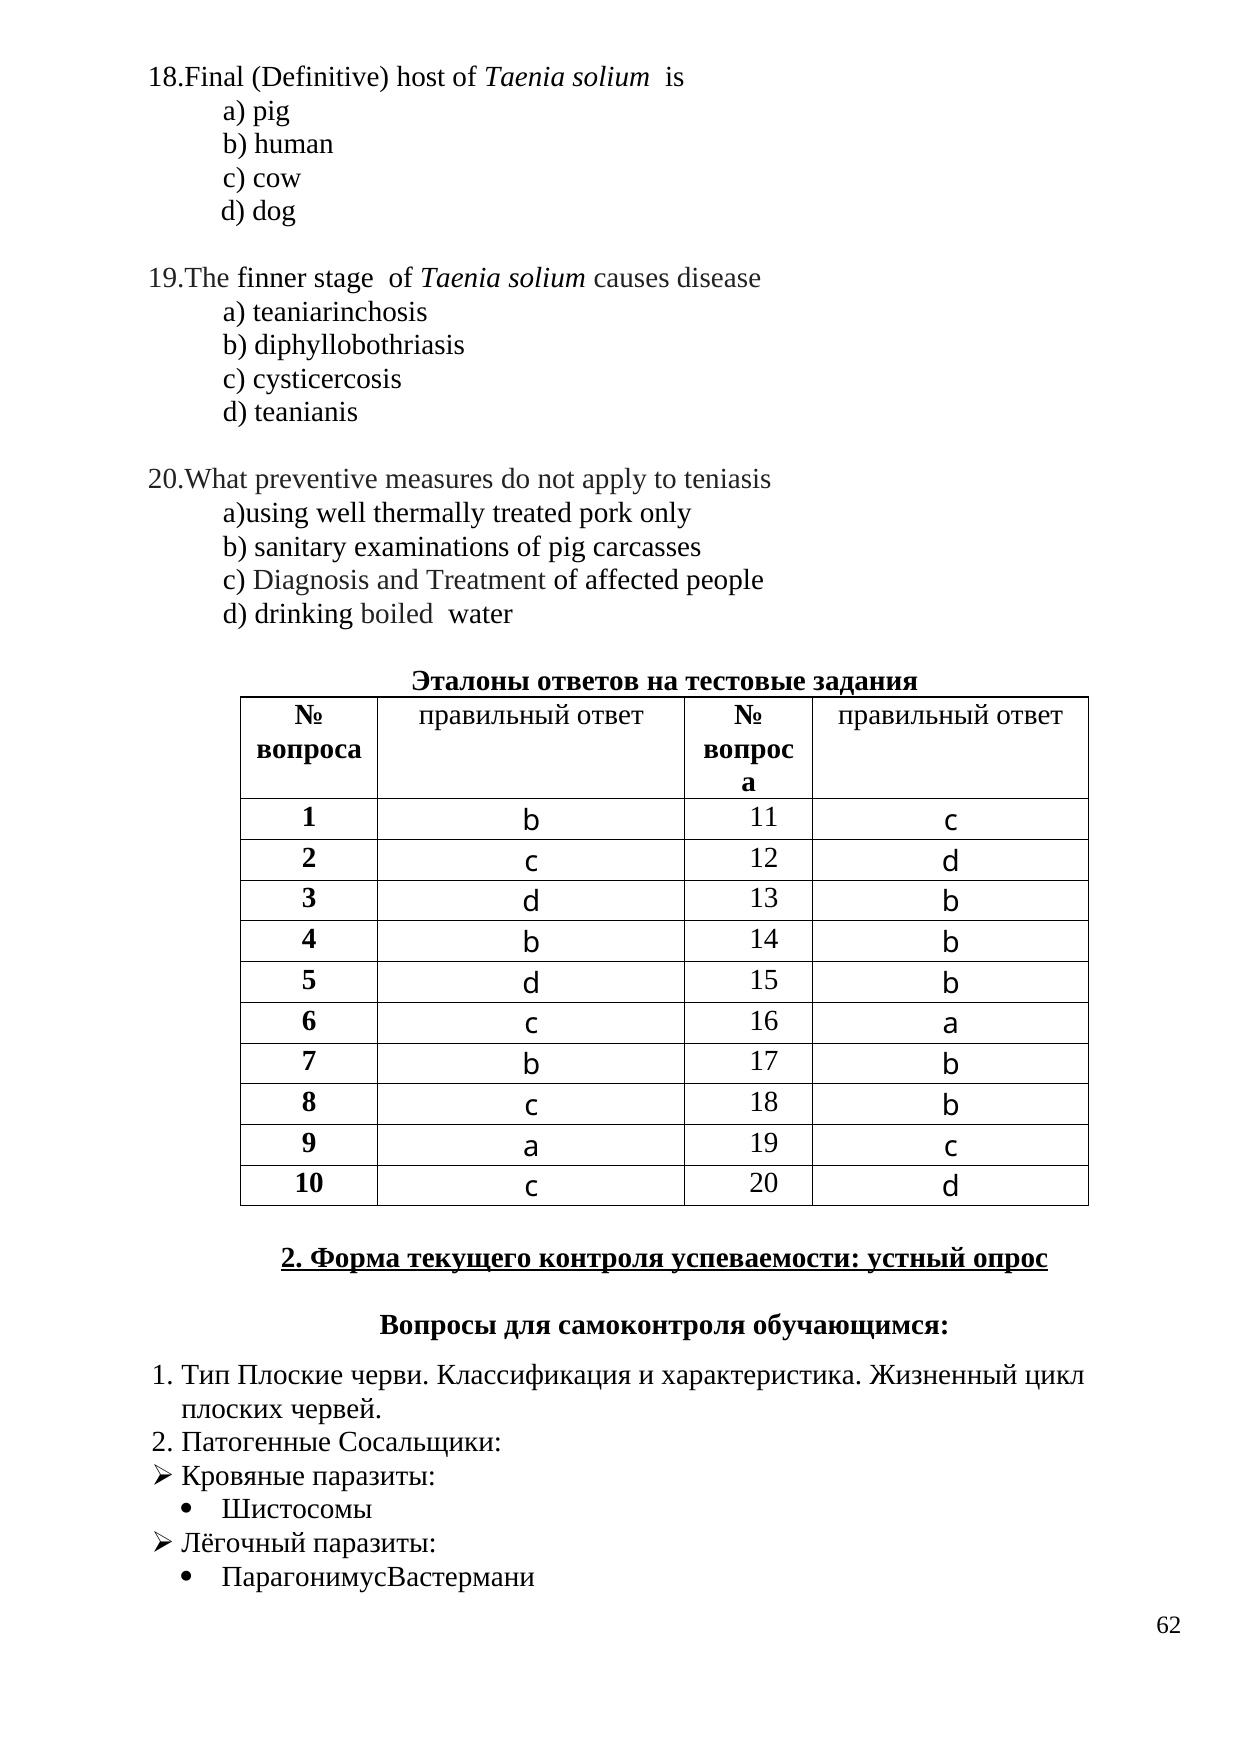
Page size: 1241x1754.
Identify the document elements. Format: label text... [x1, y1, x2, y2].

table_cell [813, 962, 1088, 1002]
text c) Diagnosis and Treatment of affected people [223, 562, 1181, 596]
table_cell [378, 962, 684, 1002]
text a) teaniarinchosis [223, 294, 1181, 327]
text b) diphyllobothriasis [223, 327, 1181, 361]
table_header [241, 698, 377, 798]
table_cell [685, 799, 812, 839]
text 19.The finner stage of Taenia solium causes disease [148, 260, 1181, 294]
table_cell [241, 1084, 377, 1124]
text d) dog [148, 193, 1181, 227]
text d) teanianis [223, 394, 1181, 428]
list Тип Плоские черви. Классификация и характеристика. Жизненный цикл плоских червей. [151, 1357, 1181, 1424]
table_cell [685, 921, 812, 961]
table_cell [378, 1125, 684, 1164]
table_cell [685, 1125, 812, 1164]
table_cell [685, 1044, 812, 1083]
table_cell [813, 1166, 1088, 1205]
text Эталоны ответов на тестовые задания [148, 663, 1181, 696]
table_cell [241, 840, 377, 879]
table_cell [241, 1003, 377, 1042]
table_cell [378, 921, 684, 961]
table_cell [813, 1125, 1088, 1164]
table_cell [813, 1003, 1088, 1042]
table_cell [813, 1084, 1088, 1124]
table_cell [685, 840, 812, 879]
text b) human [223, 126, 1181, 160]
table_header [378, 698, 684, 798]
text a)using well thermally treated pork only [223, 495, 1181, 529]
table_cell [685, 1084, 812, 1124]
list Патогенные Сосальщики: [151, 1424, 1181, 1458]
text c) cysticercosis [223, 361, 1181, 394]
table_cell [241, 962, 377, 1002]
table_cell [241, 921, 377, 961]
text 2. Форма текущего контроля успеваемости: устный опрос [148, 1240, 1181, 1273]
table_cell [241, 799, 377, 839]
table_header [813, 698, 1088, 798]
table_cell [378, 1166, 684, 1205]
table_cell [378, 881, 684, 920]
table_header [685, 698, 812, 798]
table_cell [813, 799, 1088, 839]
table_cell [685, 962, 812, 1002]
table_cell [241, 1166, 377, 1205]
list Шистосомы [181, 1491, 1181, 1525]
text c) cow [223, 160, 1181, 193]
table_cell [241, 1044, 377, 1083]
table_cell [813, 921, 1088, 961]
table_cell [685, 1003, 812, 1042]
text a) pig [223, 93, 1181, 126]
text 18.Final (Definitive) host of Taenia solium is [148, 59, 1181, 93]
text 20.What preventive measures do not apply to teniasis [148, 462, 1181, 495]
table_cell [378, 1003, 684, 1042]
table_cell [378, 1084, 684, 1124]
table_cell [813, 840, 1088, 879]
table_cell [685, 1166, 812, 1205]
list Кровяные паразиты: [151, 1458, 1181, 1491]
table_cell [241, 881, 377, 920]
text d) drinking boiled water [223, 596, 1181, 629]
list ПарагонимусВастермани [181, 1559, 1181, 1592]
text Вопросы для самоконтроля обучающимся: [148, 1307, 1181, 1341]
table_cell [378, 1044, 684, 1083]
text b) sanitary examinations of pig carcasses [223, 529, 1181, 562]
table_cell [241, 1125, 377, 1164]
list Лёгочный паразиты: [151, 1525, 1181, 1559]
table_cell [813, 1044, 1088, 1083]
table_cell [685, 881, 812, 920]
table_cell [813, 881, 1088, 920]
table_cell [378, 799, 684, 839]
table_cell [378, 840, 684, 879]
